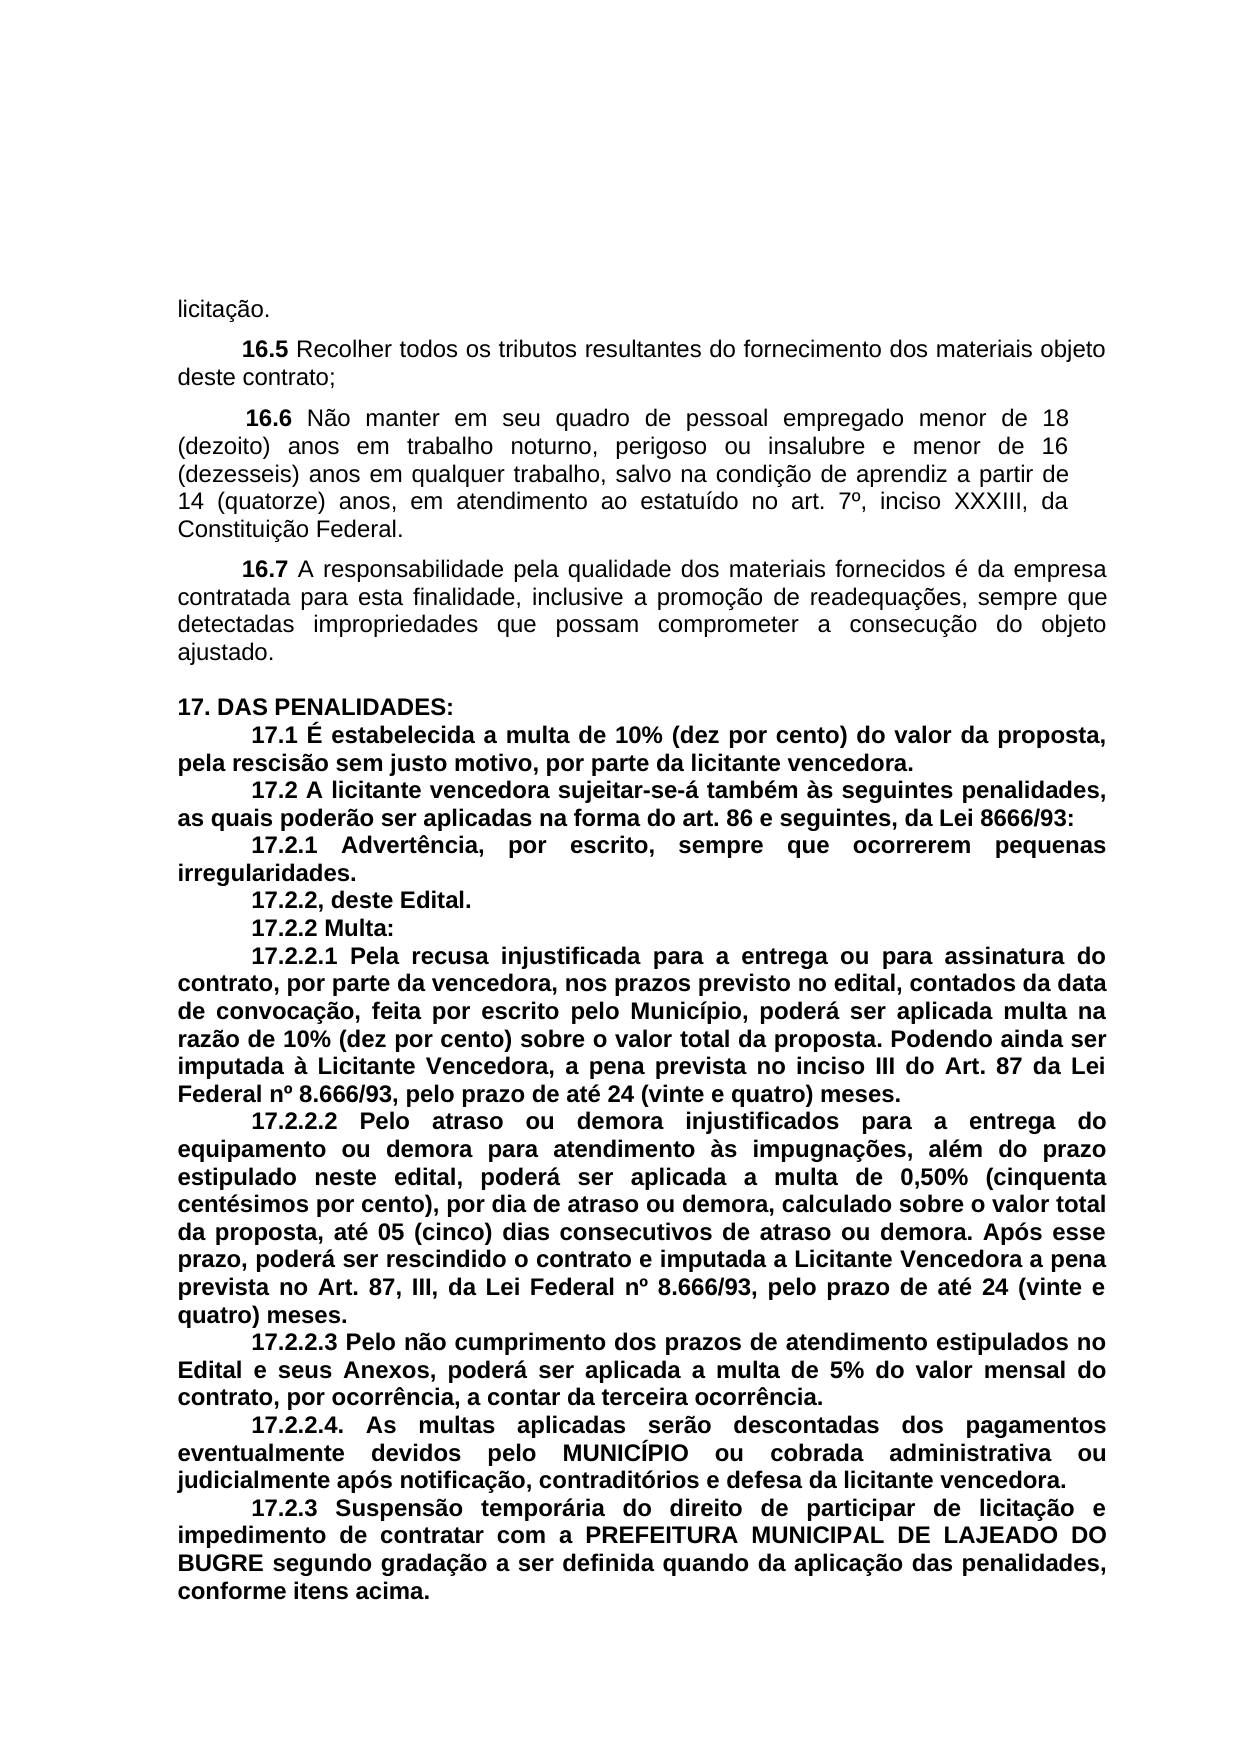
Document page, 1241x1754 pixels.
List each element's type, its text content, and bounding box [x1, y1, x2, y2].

text 17.2.1 Advertência, por escrito, sempre que ocorrerem pequenas irregularidades. [177, 831, 1107, 886]
text 16.5 Recolher todos os tributos resultantes do fornecimento dos materiais objeto deste contrato; [177, 335, 1107, 391]
text 17.2 A licitante vencedora sujeitar-se-á também às seguintes penalidades, as quais poderão ser aplicadas na forma do art. 86 e seguintes, da Lei 8666/93: [177, 776, 1107, 831]
text 17.2.2.2 Pelo atraso ou demora injustificados para a entrega do equipamento ou demora para atendimento às impugnações, além do prazo estipulado neste edital, poderá ser aplicada a multa de 0,50% (cinquenta centésimos por cento), por dia de atraso ou demora, calculado sobre o valor total da proposta, até 05 (cinco) dias consecutivos de atraso ou demora. Após esse prazo, poderá ser rescindido o contrato e imputada a Licitante Vencedora a pena prevista no Art. 87, III, da Lei Federal nº 8.666/93, pelo prazo de até 24 (vinte e quatro) meses. [177, 1107, 1107, 1328]
text 17. DAS PENALIDADES: [177, 693, 1107, 721]
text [177, 295, 1077, 323]
text 17.2.2.4. As multas aplicadas serão descontadas dos pagamentos eventualmente devidos pelo MUNICÍPIO ou cobrada administrativa ou judicialmente após notificação, contraditórios e defesa da licitante vencedora. [177, 1411, 1107, 1494]
text 17.2.2.3 Pelo não cumprimento dos prazos de atendimento estipulados no Edital e seus Anexos, poderá ser aplicada a multa de 5% do valor mensal do contrato, por ocorrência, a contar da terceira ocorrência. [177, 1328, 1107, 1411]
text 17.2.3 Suspensão temporária do direito de participar de licitação e impedimento de contratar com a PREFEITURA MUNICIPAL DE LAJEADO DO BUGRE segundo gradação a ser definida quando da aplicação das penalidades, conforme itens acima. [177, 1494, 1107, 1604]
text 17.2.2 Multa: [177, 914, 1107, 942]
text 17.2.2.1 Pela recusa injustificada para a entrega ou para assinatura do contrato, por parte da vencedora, nos prazos previsto no edital, contados da data de convocação, feita por escrito pelo Município, poderá ser aplicada multa na razão de 10% (dez por cento) sobre o valor total da proposta. Podendo ainda ser imputada à Licitante Vencedora, a pena prevista no inciso III do Art. 87 da Lei Federal nº 8.666/93, pelo prazo de até 24 (vinte e quatro) meses. [177, 942, 1107, 1107]
text 16.6 Não manter em seu quadro de pessoal empregado menor de 18 (dezoito) anos em trabalho noturno, perigoso ou insalubre e menor de 16 (dezesseis) anos em qualquer trabalho, salvo na condição de aprendiz a partir de 14 (quatorze) anos, em atendimento ao estatuído no art. 7º, inciso XXXIII, da Constituição Federal. [177, 404, 1070, 543]
text 16.7 A responsabilidade pela qualidade dos materiais fornecidos é da empresa contratada para esta finalidade, inclusive a promoção de readequações, sempre que detectadas impropriedades que possam comprometer a consecução do objeto ajustado. [177, 555, 1107, 666]
text 17.2.2, deste Edital. [177, 886, 1107, 914]
text 17.1 É estabelecida a multa de 10% (dez por cento) do valor da proposta, pela rescisão sem justo motivo, por parte da licitante vencedora. [177, 721, 1107, 776]
